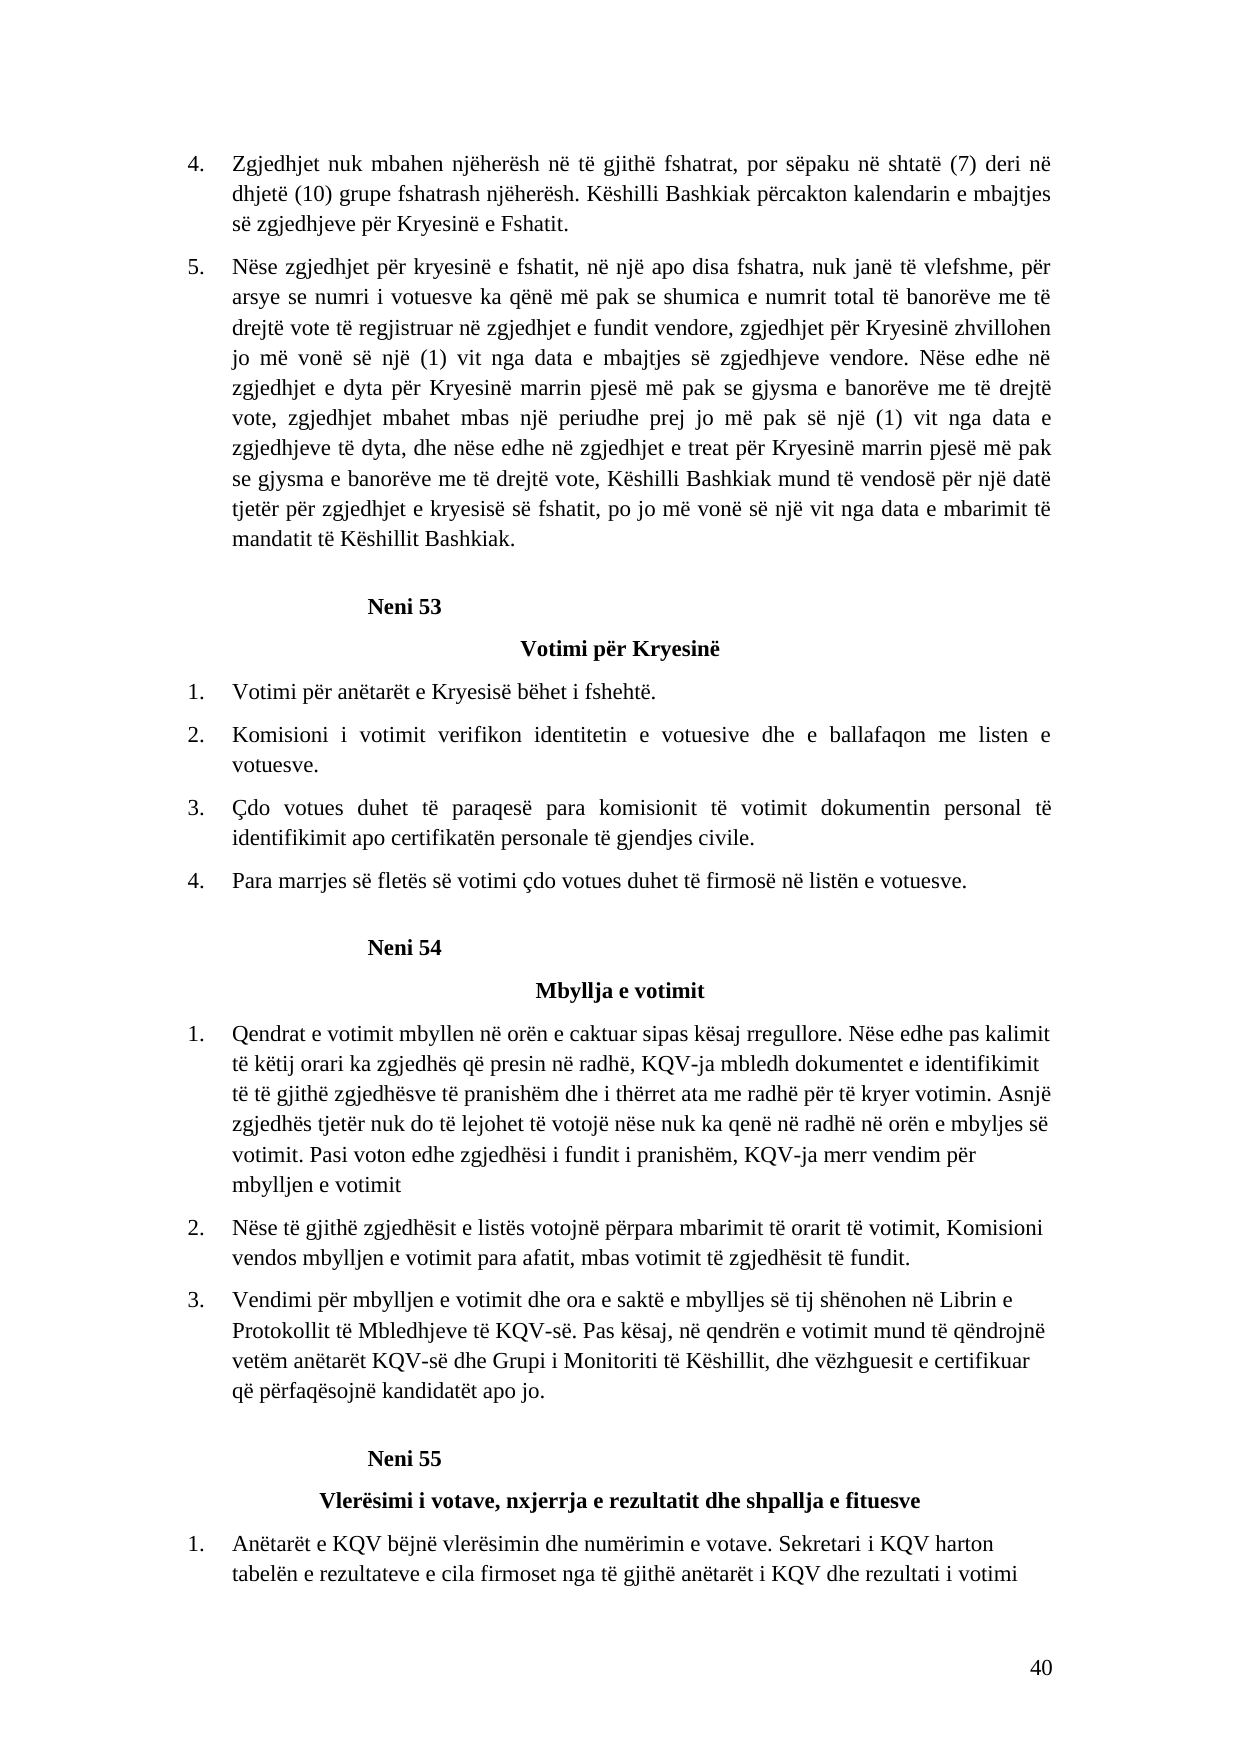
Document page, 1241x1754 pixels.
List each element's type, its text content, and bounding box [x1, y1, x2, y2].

subtitle Votimi për Kryesinë [187, 635, 1053, 662]
list Çdo votues duhet të paraqesë para komisionit të votimit dokumentin personal të identifikimit apo certifikatën personale të gjendjes civile. [187, 794, 1053, 850]
subtitle Vlerësimi i votave, nxjerrja e rezultatit dhe shpallja e fituesve [187, 1487, 1053, 1514]
list Nëse zgjedhjet për kryesinë e fshatit, në një apo disa fshatra, nuk janë të vlefshme, për arsye se numri i votuesve ka qënë më pak se shumica e numrit total të banorëve me të drejtë vote të regjistruar në zgjedhjet e fundit vendore, zgjedhjet për Kryesinë zhvillohen jo më vonë së një (1) vit nga data e mbajtjes së zgjedhjeve vendore. Nëse edhe në zgjedhjet e dyta për Kryesinë marrin pjesë më pak se gjysma e banorëve me të drejtë vote, zgjedhjet mbahet mbas një periudhe prej jo më pak së një (1) vit nga data e zgjedhjeve të dyta, dhe nëse edhe në zgjedhjet e treat për Kryesinë marrin pjesë më pak se gjysma e banorëve me të drejtë vote, Këshilli Bashkiak mund të vendosë për një datë tjetër për zgjedhjet e kryesisë së fshatit, po jo më vonë së një vit nga data e mbarimit të mandatit të Këshillit Bashkiak. [187, 253, 1053, 551]
list Qendrat e votimit mbyllen në orën e caktuar sipas kësaj rregullore. Nëse edhe pas kalimit të këtij orari ka zgjedhës që presin në radhë, KQV-ja mbledh dokumentet e identifikimit të të gjithë zgjedhësve të pranishëm dhe i thërret ata me radhë për të kryer votimin. Asnjë zgjedhës tjetër nuk do të lejohet të votojë nëse nuk ka qenë në radhë në orën e mbyljes së votimit. Pasi voton edhe zgjedhësi i fundit i pranishëm, KQV-ja merr vendim për mbylljen e votimit [187, 1020, 1053, 1197]
list Vendimi për mbylljen e votimit dhe ora e saktë e mbylljes së tij shënohen në Librin e Protokollit të Mbledhjeve të KQV-së. Pas kësaj, në qendrën e votimit mund të qëndrojnë vetëm anëtarët KQV-së dhe Grupi i Monitoriti të Këshillit, dhe vëzhguesit e certifikuar që përfaqësojnë kandidatët apo jo. [187, 1286, 1053, 1403]
list Komisioni i votimit verifikon identitetin e votuesive dhe e ballafaqon me listen e votuesve. [187, 721, 1053, 777]
subtitle Mbyllja e votimit [187, 977, 1053, 1003]
list Zgjedhjet nuk mbahen njëherësh në të gjithë fshatrat, por sëpaku në shtatë (7) deri në dhjetë (10) grupe fshatrash njëherësh. Këshilli Bashkiak përcakton kalendarin e mbajtjes së zgjedhjeve për Kryesinë e Fshatit. [187, 150, 1053, 237]
list Para marrjes së fletës së votimi çdo votues duhet të firmosë në listën e votuesve. [187, 867, 1053, 893]
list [187, 1530, 1053, 1587]
list Nëse të gjithë zgjedhësit e listës votojnë përpara mbarimit të orarit të votimit, Komisioni vendos mbylljen e votimit para afatit, mbas votimit të zgjedhësit të fundit. [187, 1213, 1053, 1270]
list Votimi për anëtarët e Kryesisë bëhet i fshehtë. [187, 678, 1053, 704]
